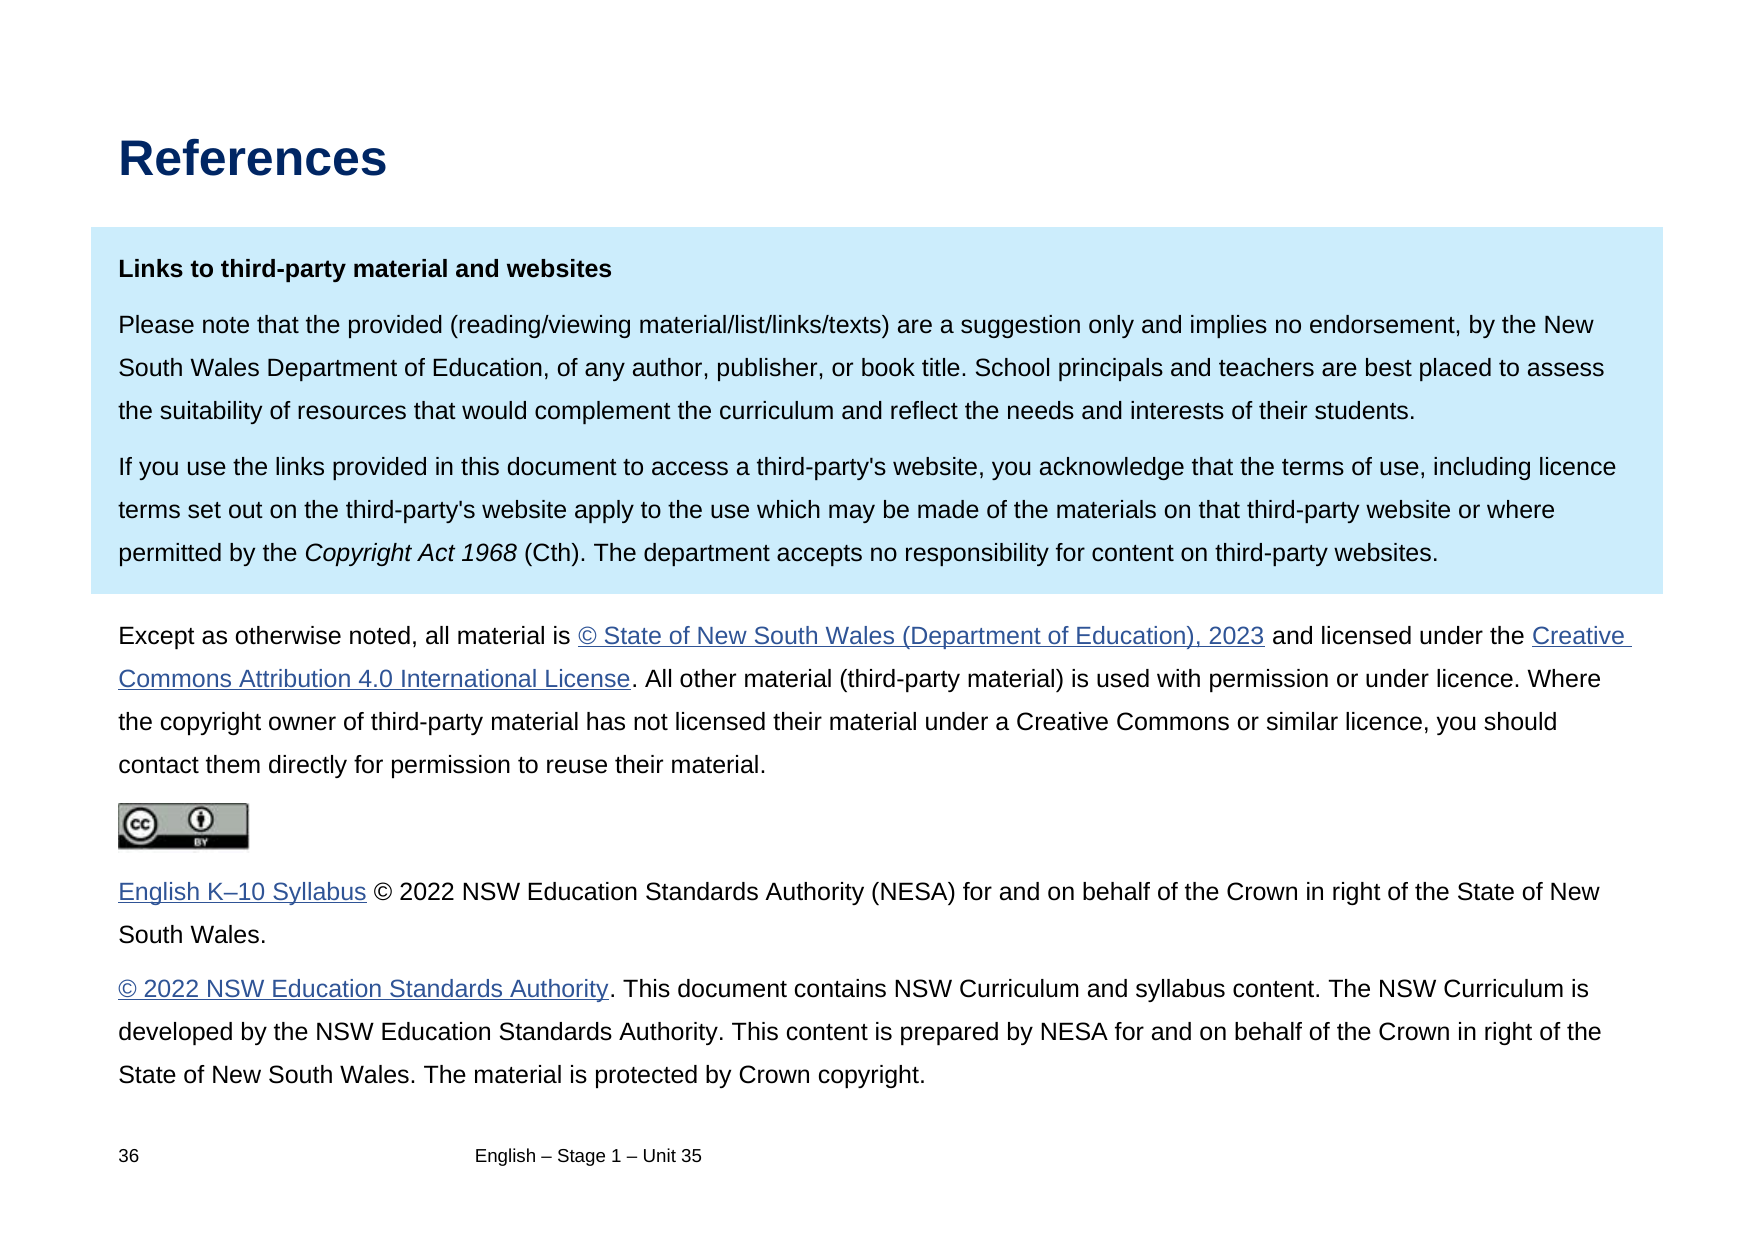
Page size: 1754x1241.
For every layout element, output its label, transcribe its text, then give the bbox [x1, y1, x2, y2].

text Links to third-party material and websites [97, 234, 1657, 283]
text Except as otherwise noted, all material is © State of New South Wales (Department of Education), 2023 and licensed under the Creative Commons Attribution 4.0 International License. All other material (third-party material) is used with permission or under licence. Where the copyright owner of third-party material has not licensed their material under a Creative Commons or similar licence, you should contact them directly for permission to reuse their material. [118, 621, 1636, 779]
text If you use the links provided in this document to access a third-party's website, you acknowledge that the terms of use, including licence terms set out on the third-party's website apply to the use which may be made of the materials on that third-party website or where permitted by the Copyright Act 1968 (Cth). The department accepts no responsibility for content on third-party websites. [97, 425, 1657, 588]
subtitle References [118, 128, 1636, 186]
text © 2022 NSW Education Standards Authority. This document contains NSW Curriculum and syllabus content. The NSW Curriculum is developed by the NSW Education Standards Authority. This content is prepared by NESA for and on behalf of the Crown in right of the State of New South Wales. The material is protected by Crown copyright. [118, 974, 1636, 1089]
text English K–10 Syllabus © 2022 NSW Education Standards Authority (NESA) for and on behalf of the Crown in right of the State of New South Wales. [118, 877, 1636, 949]
text Please note that the provided (reading/viewing material/list/links/texts) are a suggestion only and implies no endorsement, by the New South Wales Department of Education, of any author, publisher, or book title. School principals and teachers are best placed to assess the suitability of resources that would complement the curriculum and reflect the needs and interests of their students. [97, 283, 1657, 425]
picture [118, 803, 250, 853]
